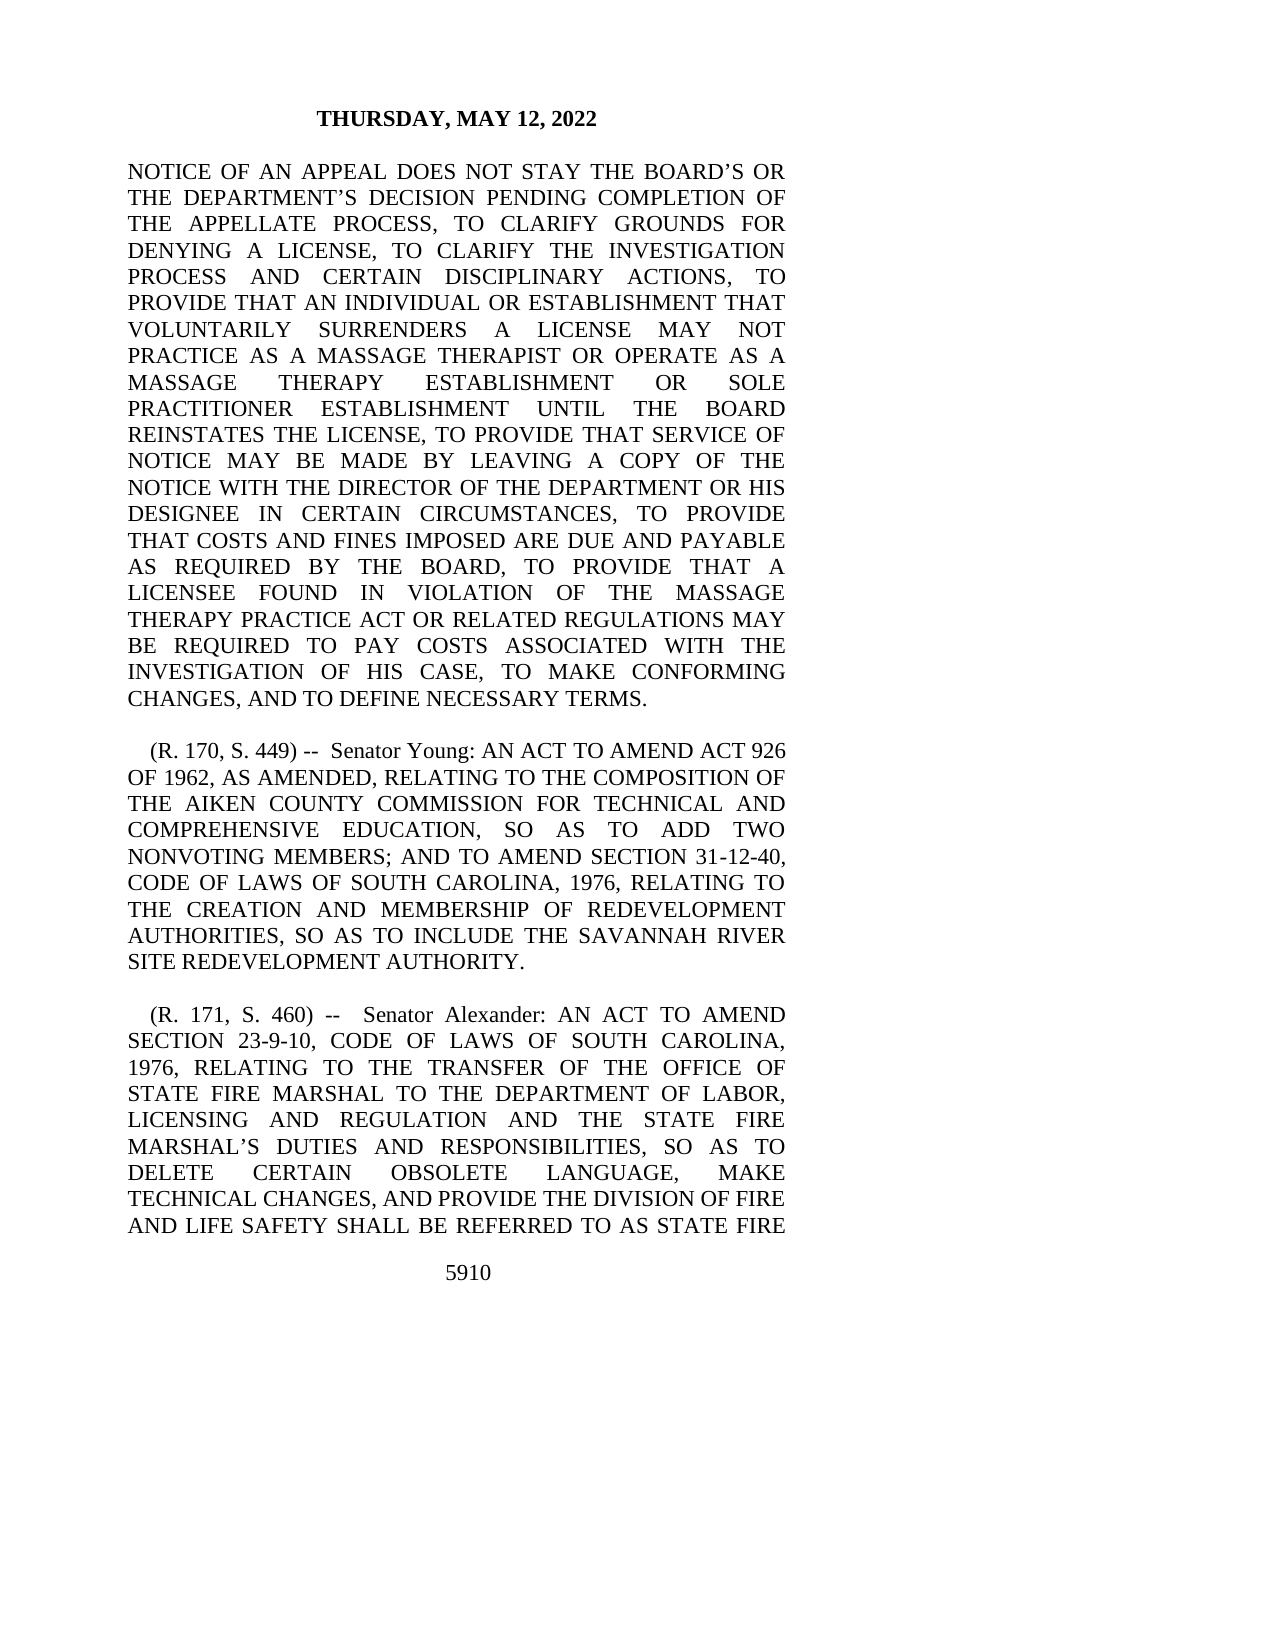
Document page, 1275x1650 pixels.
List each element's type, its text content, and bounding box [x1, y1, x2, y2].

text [127, 158, 786, 711]
text (R. 170, S. 449) -- Senator Young: AN ACT TO AMEND ACT 926 OF 1962, AS AMENDED, RELATING TO THE COMPOSITION OF THE AIKEN COUNTY COMMISSION FOR TECHNICAL AND COMPREHENSIVE EDUCATION, SO AS TO ADD TWO NONVOTING MEMBERS; AND TO AMEND SECTION 31-12-40, CODE OF LAWS OF SOUTH CAROLINA, 1976, RELATING TO THE CREATION AND MEMBERSHIP OF REDEVELOPMENT AUTHORITIES, SO AS TO INCLUDE THE SAVANNAH RIVER SITE REDEVELOPMENT AUTHORITY. [127, 737, 786, 975]
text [127, 1001, 786, 1238]
